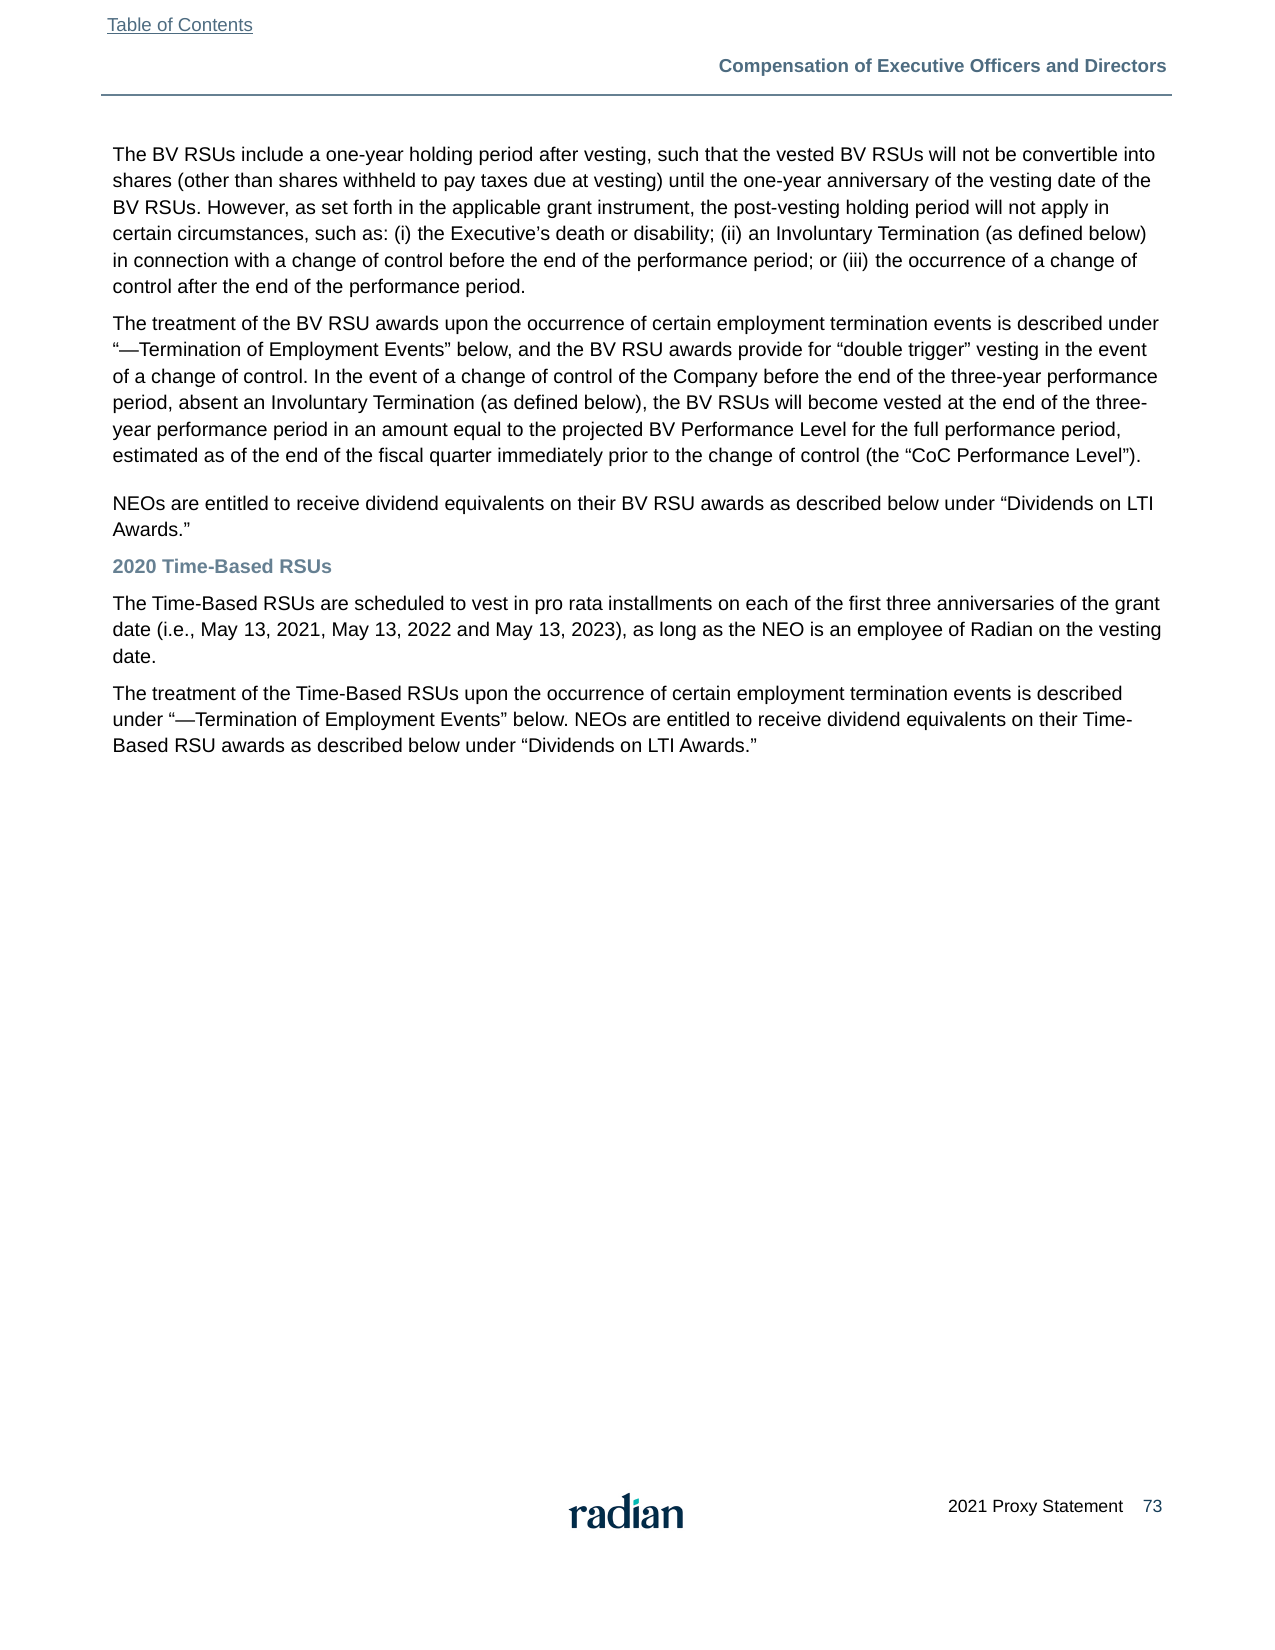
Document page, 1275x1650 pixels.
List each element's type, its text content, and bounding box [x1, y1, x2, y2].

text The Time-Based RSUs are scheduled to vest in pro rata installments on each of the first three anniversaries of the grant date (i.e., May 13, 2021, May 13, 2022 and May 13, 2023), as long as the NEO is an employee of Radian on the vesting date. [112, 592, 1162, 667]
text 2020 Time-Based RSUs [112, 555, 1162, 577]
picture [547, 1476, 704, 1534]
text The BV RSUs include a one-year holding period after vesting, such that the vested BV RSUs will not be convertible into shares (other than shares withheld to pay taxes due at vesting) until the one-year anniversary of the vesting date of the BV RSUs. However, as set forth in the applicable grant instrument, the post-vesting holding period will not apply in certain circumstances, such as: (i) the Executive’s death or disability; (ii) an Involuntary Termination (as defined below) in connection with a change of control before the end of the performance period; or (iii) the occurrence of a change of control after the end of the performance period. [112, 143, 1162, 298]
text The treatment of the Time-Based RSUs upon the occurrence of certain employment termination events is described under “—Termination of Employment Events” below. NEOs are entitled to receive dividend equivalents on their Time-Based RSU awards as described below under “Dividends on LTI Awards.” [112, 682, 1162, 757]
text NEOs are entitled to receive dividend equivalents on their BV RSU awards as described below under “Dividends on LTI Awards.” [112, 492, 1162, 541]
text The treatment of the BV RSU awards upon the occurrence of certain employment termination events is described under “—Termination of Employment Events” below, and the BV RSU awards provide for “double trigger” vesting in the event of a change of control. In the event of a change of control of the Company before the end of the three-year performance period, absent an Involuntary Termination (as defined below), the BV RSUs will become vested at the end of the three-year performance period in an amount equal to the projected BV Performance Level for the full performance period, estimated as of the end of the fiscal quarter immediately prior to the change of control (the “CoC Performance Level”). [112, 312, 1162, 467]
